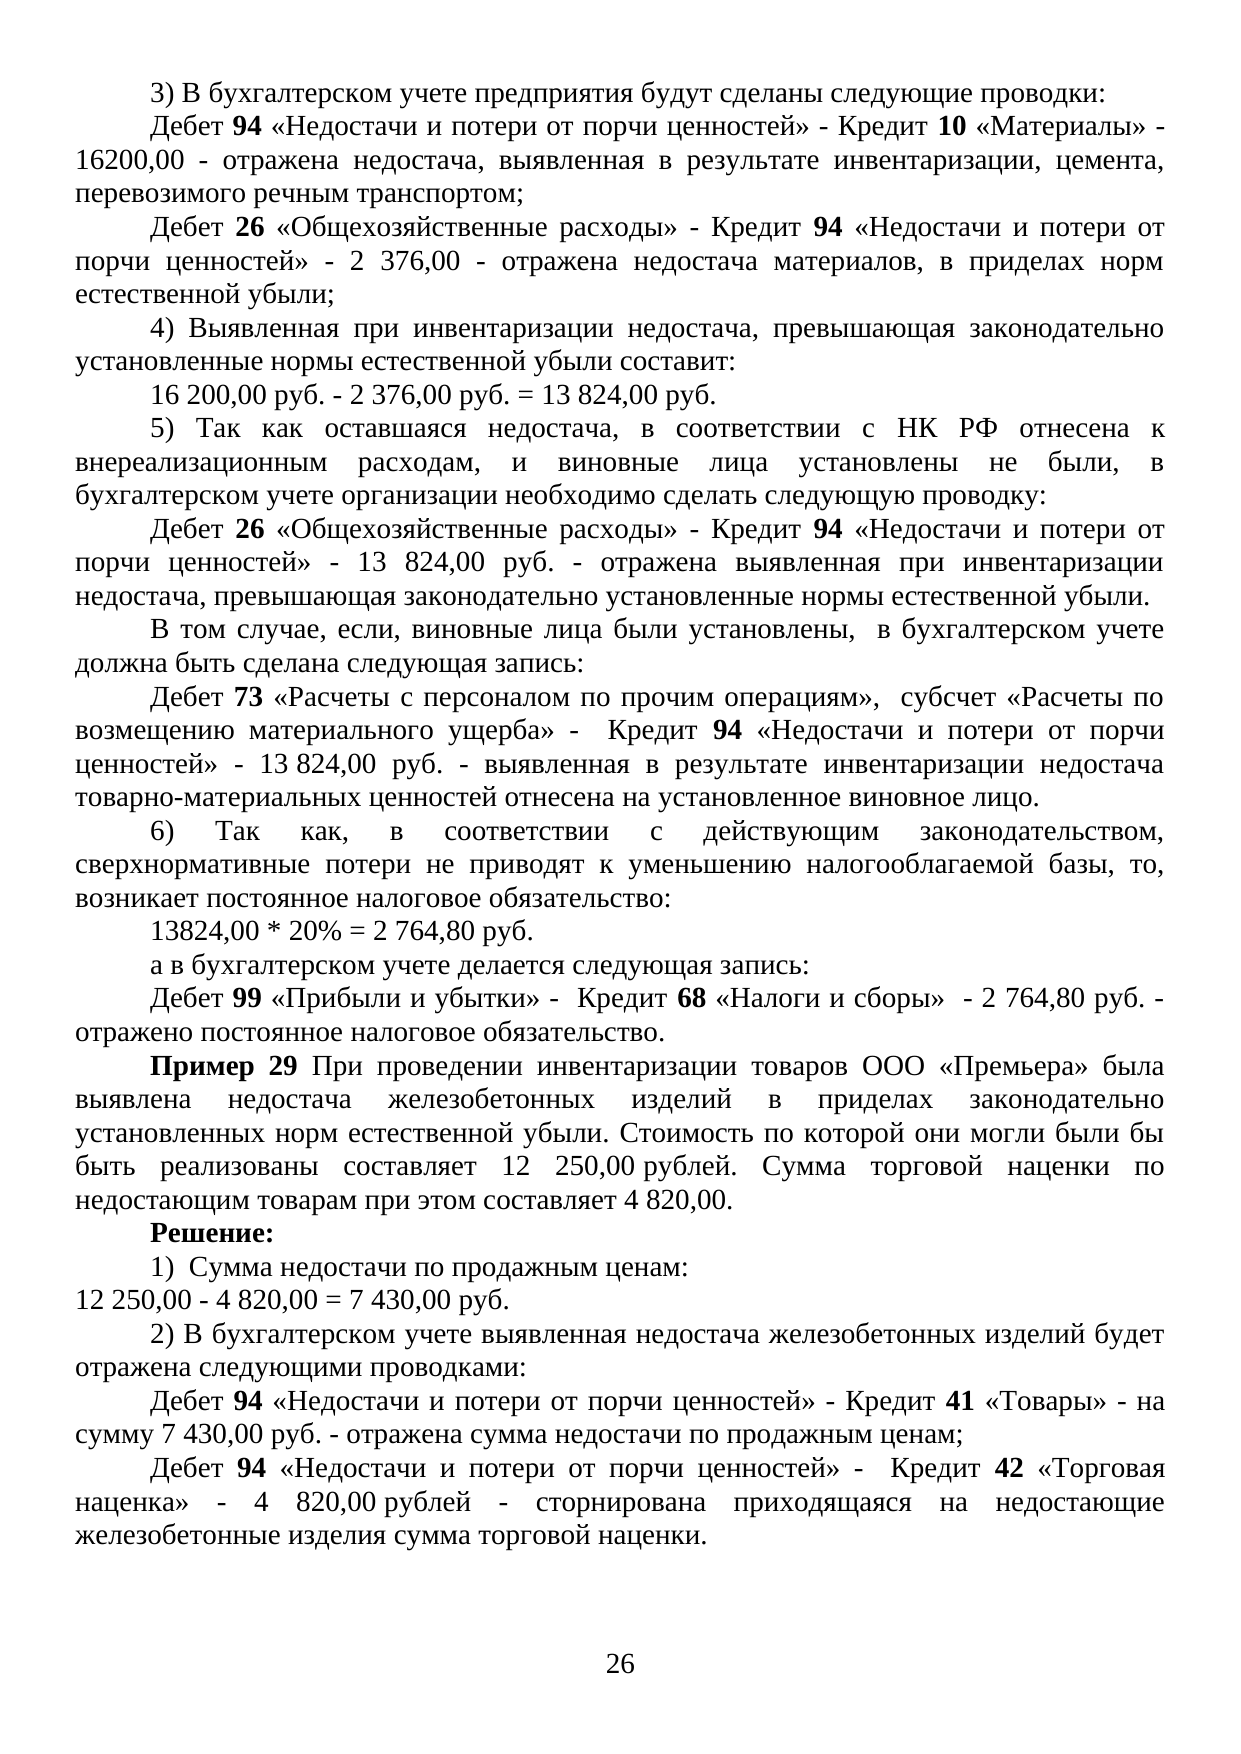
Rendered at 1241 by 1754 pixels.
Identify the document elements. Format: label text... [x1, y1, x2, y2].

text 13824,00 * 20% = 2 764,80 руб. [75, 913, 1165, 947]
text Дебет 99 «Прибыли и убытки» - Кредит 68 «Налоги и сборы» - 2 764,80 руб. - отражено постоянное налоговое обязательство. [75, 981, 1165, 1048]
text В том случае, если, виновные лица были установлены, в бухгалтерском учете должна быть сделана следующая запись: [75, 612, 1165, 679]
text 1) Сумма недостачи по продажным ценам: [75, 1249, 1165, 1282]
text а в бухгалтерском учете делается следующая запись: [75, 947, 1165, 981]
text Дебет 26 «Общехозяйственные расходы» - Кредит 94 «Недостачи и потери от порчи ценностей» - 2 376,00 - отражена недостача материалов, в приделах норм естественной убыли; [75, 209, 1165, 310]
text Пример 29 При проведении инвентаризации товаров ООО «Премьера» была выявлена недостача железобетонных изделий в приделах законодательно установленных норм естественной убыли. Стоимость по которой они могли были бы быть реализованы составляет 12 250,00 рублей. Сумма торговой наценки по недостающим товарам при этом составляет 4 820,00. [75, 1048, 1165, 1215]
text Дебет 94 «Недостачи и потери от порчи ценностей» - Кредит 41 «Товары» - на сумму 7 430,00 руб. - отражена сумма недостачи по продажным ценам; [75, 1383, 1165, 1450]
text 3) В бухгалтерском учете предприятия будут сделаны следующие проводки: [75, 75, 1165, 108]
text 6) Так как, в соответствии с действующим законодательством, сверхнормативные потери не приводят к уменьшению налогооблагаемой базы, то, возникает постоянное налоговое обязательство: [75, 813, 1165, 913]
text Дебет 73 «Расчеты с персоналом по прочим операциям», субсчет «Расчеты по возмещению материального ущерба» - Кредит 94 «Недостачи и потери от порчи ценностей» - 13 824,00 руб. - выявленная в результате инвентаризации недостача товарно-материальных ценностей отнесена на установленное виновное лицо. [75, 679, 1165, 813]
text 16 200,00 руб. - 2 376,00 руб. = 13 824,00 руб. [75, 377, 1165, 410]
text 5) Так как оставшаяся недостача, в соответствии с НК РФ отнесена к внереализационным расходам, и виновные лица установлены не были, в бухгалтерском учете организации необходимо сделать следующую проводку: [75, 410, 1165, 511]
text Дебет 26 «Общехозяйственные расходы» - Кредит 94 «Недостачи и потери от порчи ценностей» - 13 824,00 руб. - отражена выявленная при инвентаризации недостача, превышающая законодательно установленные нормы естественной убыли. [75, 511, 1165, 612]
text 2) В бухгалтерском учете выявленная недостача железобетонных изделий будет отражена следующими проводками: [75, 1316, 1165, 1383]
text Дебет 94 «Недостачи и потери от порчи ценностей» - Кредит 10 «Материалы» - 16200,00 - отражена недостача, выявленная в результате инвентаризации, цемента, перевозимого речным транспортом; [75, 108, 1165, 209]
text Решение: [75, 1215, 1165, 1249]
text 4) Выявленная при инвентаризации недостача, превышающая законодательно установленные нормы естественной убыли составит: [75, 310, 1165, 377]
text 12 250,00 - 4 820,00 = 7 430,00 руб. [75, 1282, 1165, 1316]
text Дебет 94 «Недостачи и потери от порчи ценностей» - Кредит 42 «Торговая наценка» - 4 820,00 рублей - сторнирована приходящаяся на недостающие железобетонные изделия сумма торговой наценки. [75, 1450, 1165, 1551]
